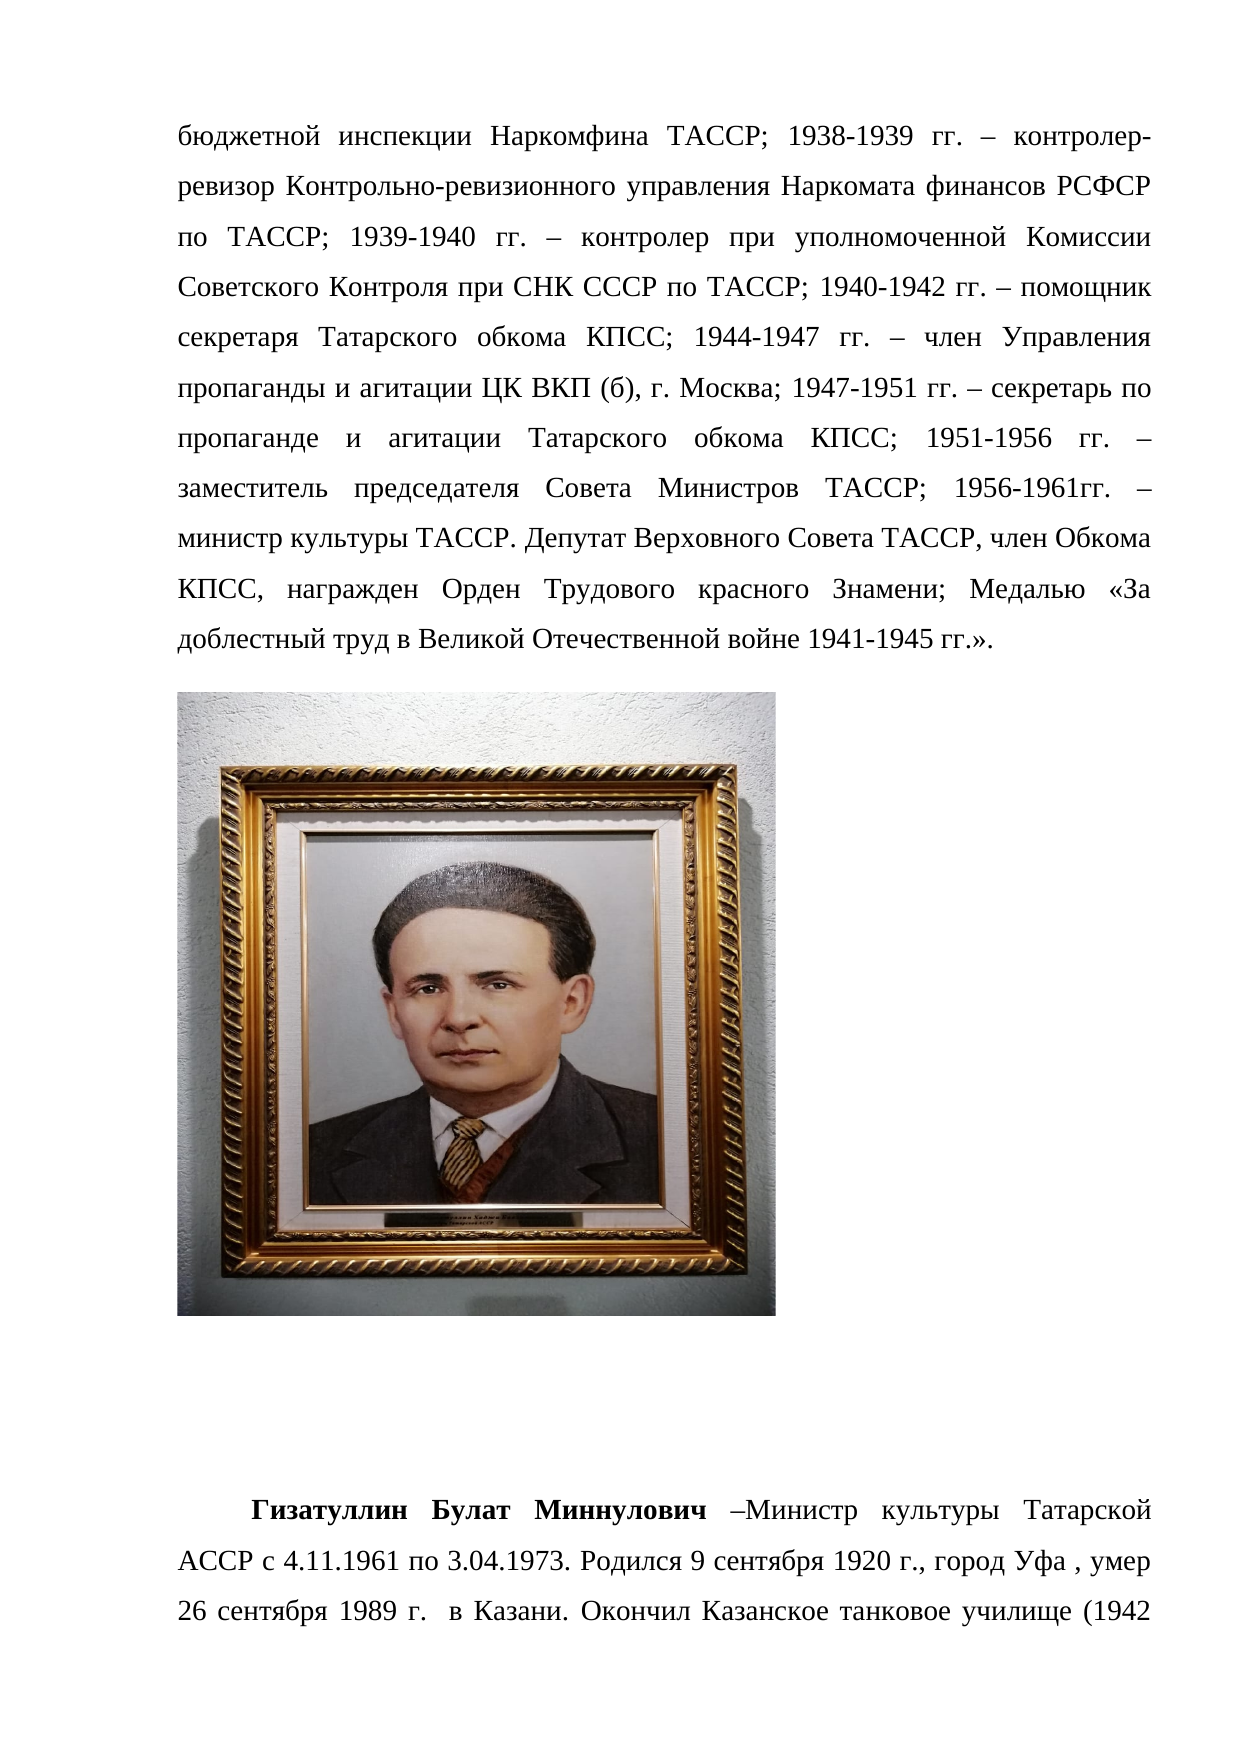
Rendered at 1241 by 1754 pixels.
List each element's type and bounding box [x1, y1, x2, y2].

text [177, 118, 1152, 655]
picture [177, 692, 776, 1316]
text [177, 1492, 1152, 1627]
